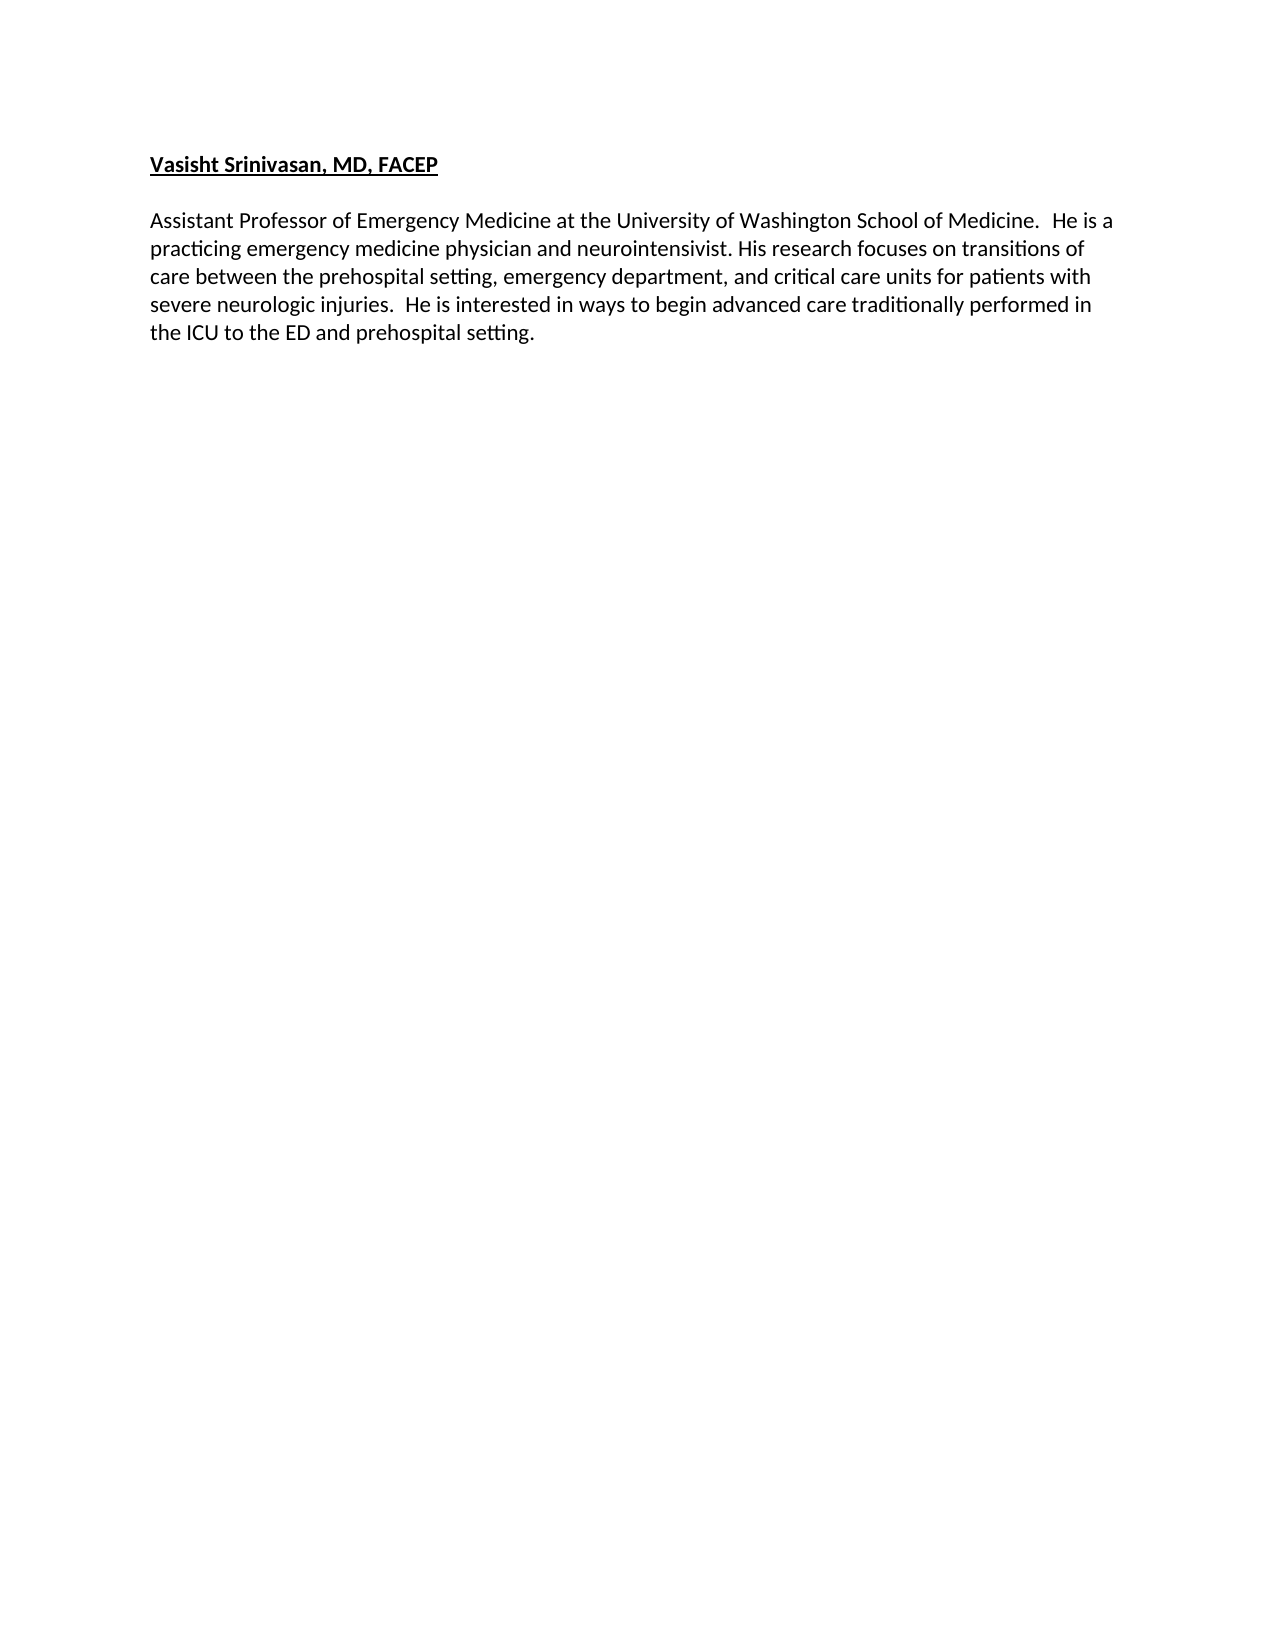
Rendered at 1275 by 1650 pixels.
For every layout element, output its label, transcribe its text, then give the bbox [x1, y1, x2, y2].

text Assistant Professor of Emergency Medicine at the University of Washington School of Medicine. He is a practicing emergency medicine physician and neurointensivist. His research focuses on transitions of care between the prehospital setting, emergency department, and critical care units for patients with severe neurologic injuries. He is interested in ways to begin advanced care traditionally performed in the ICU to the ED and prehospital setting. [150, 206, 1125, 346]
text Vasisht Srinivasan, MD, FACEP [150, 150, 1125, 178]
